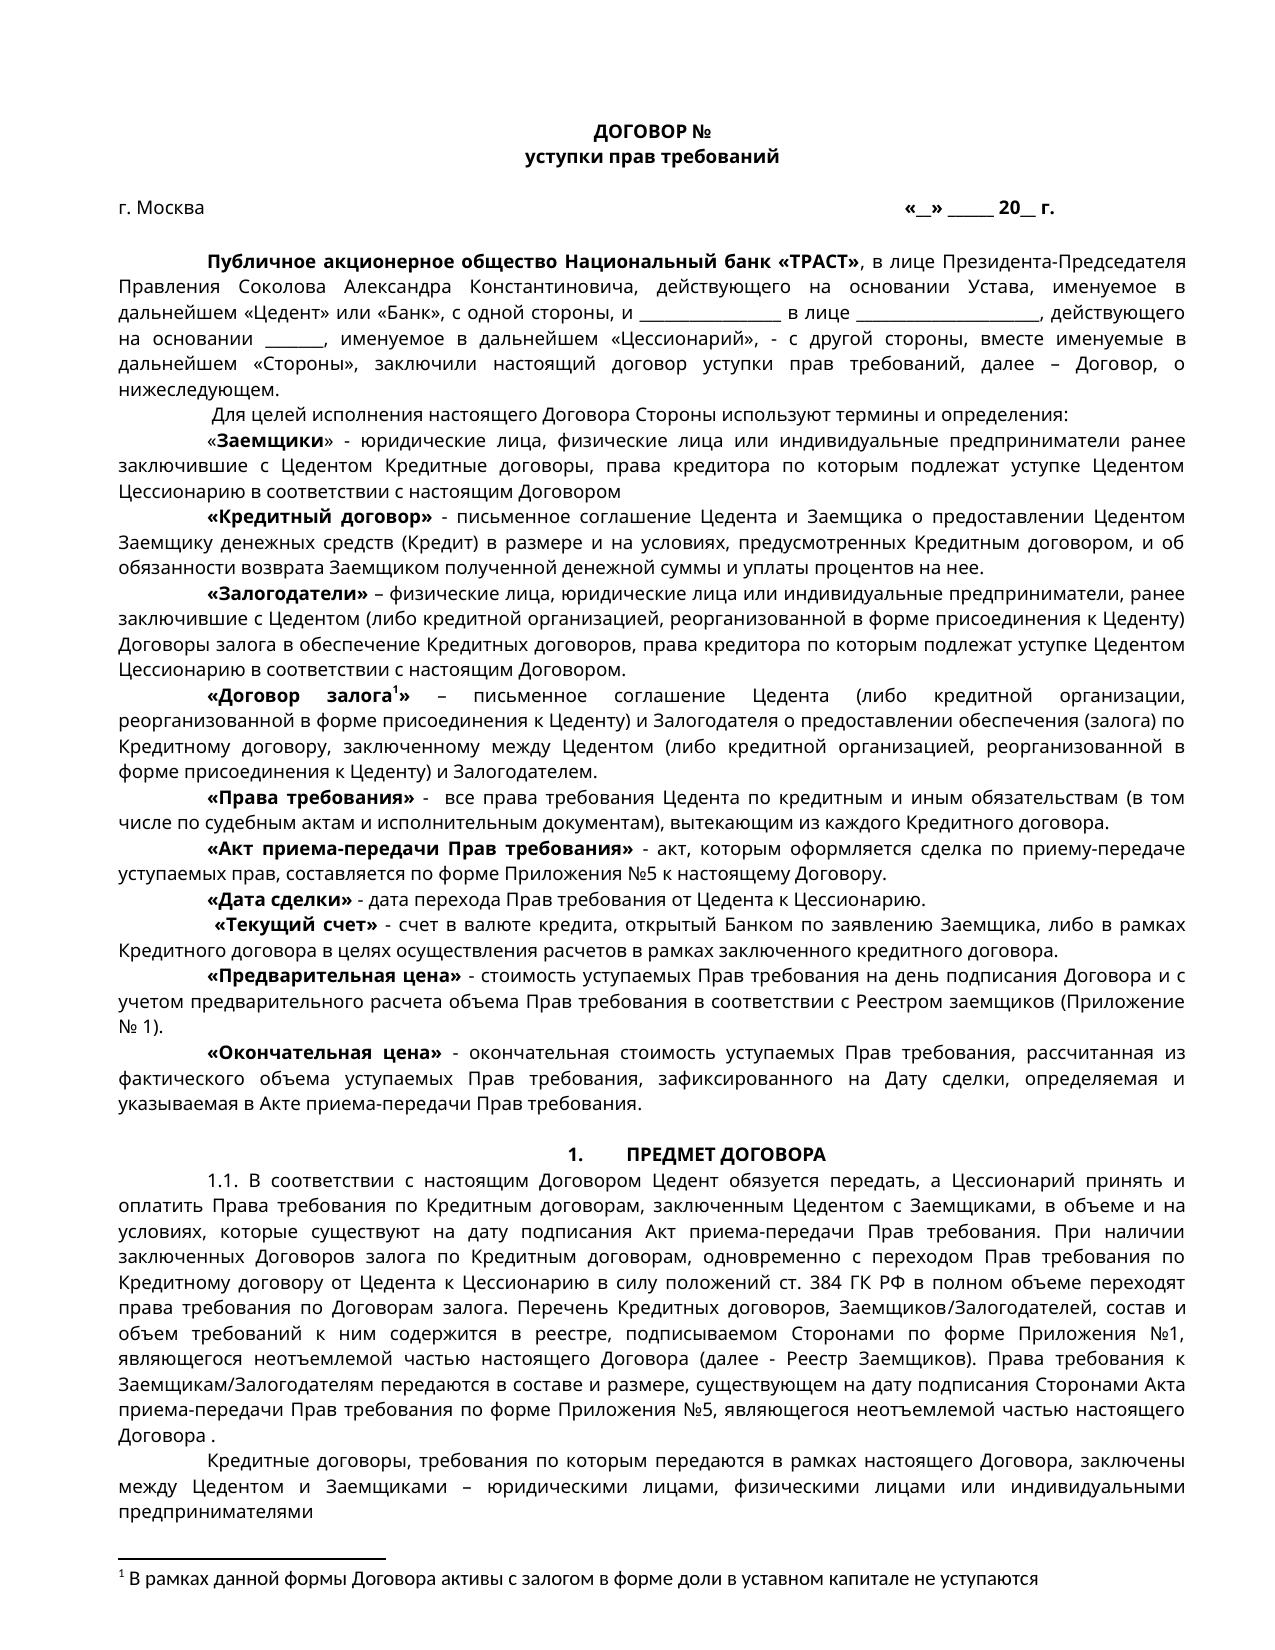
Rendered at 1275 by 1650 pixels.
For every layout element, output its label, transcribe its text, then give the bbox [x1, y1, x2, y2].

text «Залогодатели» – физические лица, юридические лица или индивидуальные предприниматели, ранее заключившие с Цедентом (либо кредитной организацией, реорганизованной в форме присоединения к Цеденту) Договоры залога в обеспечение Кредитных договоров, права кредитора по которым подлежат уступке Цедентом Цессионарию в соответствии с настоящим Договором. [118, 580, 1186, 682]
list ПРЕДМЕТ ДОГОВОРА [118, 1141, 1186, 1167]
text «Предварительная цена» - стоимость уступаемых Прав требования на день подписания Договора и с учетом предварительного расчета объема Прав требования в соответствии с Реестром заемщиков (Приложение № 1). [118, 963, 1186, 1039]
text «Договор залога» – письменное соглашение Цедента (либо кредитной организации, реорганизованной в форме присоединения к Цеденту) и Залогодателя о предоставлении обеспечения (залога) по Кредитному договору, заключенному между Цедентом (либо кредитной организацией, реорганизованной в форме присоединения к Цеденту) и Залогодателем. [118, 682, 1186, 784]
text «Дата сделки» - дата перехода Прав требования от Цедента к Цессионарию. [118, 886, 1186, 912]
text «Заемщики» - юридические лица, физические лица или индивидуальные предприниматели ранее заключившие с Цедентом Кредитные договоры, права кредитора по которым подлежат уступке Цедентом Цессионарию в соответствии с настоящим Договором [118, 427, 1186, 503]
text уступки прав требований [118, 144, 1186, 169]
text Кредитные договоры, требования по которым передаются в рамках настоящего Договора, заключены между Цедентом и Заемщиками – юридическими лицами, физическими лицами или индивидуальными предпринимателями [118, 1448, 1186, 1524]
text «Текущий счет» - счет в валюте кредита, открытый Банком по заявлению Заемщика, либо в рамках Кредитного договора в целях осуществления расчетов в рамках заключенного кредитного договора. [118, 912, 1186, 963]
text Для целей исполнения настоящего Договора Стороны используют термины и определения: [118, 401, 1186, 427]
text «Акт приема-передачи Прав требования» - акт, которым оформляется сделка по приему-передаче уступаемых прав, составляется по форме Приложения №5 к настоящему Договору. [118, 835, 1186, 886]
text ДОГОВОР № [118, 118, 1186, 144]
text «Окончательная цена» - окончательная стоимость уступаемых Прав требования, рассчитанная из фактического объема уступаемых Прав требования, зафиксированного на Дату сделки, определяемая и указываемая в Акте приема-передачи Прав требования. [118, 1039, 1186, 1116]
text «Кредитный договор» - письменное соглашение Цедента и Заемщика о предоставлении Цедентом Заемщику денежных средств (Кредит) в размере и на условиях, предусмотренных Кредитным договором, и об обязанности возврата Заемщиком полученной денежной суммы и уплаты процентов на нее. [118, 503, 1186, 580]
text Публичное акционерное общество Национальный банк «ТРАСТ», в лице Президента-Председателя Правления Соколова Александра Константиновича, действующего на основании Устава, именуемое в дальнейшем «Цедент» или «Банк», с одной стороны, и _________________ в лице ______________________, действующего на основании _______, именуемое в дальнейшем «Цессионарий», - с другой стороны, вместе именуемые в дальнейшем «Стороны», заключили настоящий договор уступки прав требований, далее – Договор, о нижеследующем. [118, 248, 1186, 401]
text 1.1. В соответствии с настоящим Договором Цедент обязуется передать, а Цессионарий принять и оплатить Права требования по Кредитным договорам, заключенным Цедентом с Заемщиками, в объеме и на условиях, которые существуют на дату подписания Акт приема-передачи Прав требования. При наличии заключенных Договоров залога по Кредитным договорам, одновременно с переходом Прав требования по Кредитному договору от Цедента к Цессионарию в силу положений ст. 384 ГК РФ в полном объеме переходят права требования по Договорам залога. Перечень Кредитных договоров, Заемщиков/Залогодателей, состав и объем требований к ним содержится в реестре, подписываемом Сторонами по форме Приложения №1, являющегося неотъемлемой частью настоящего Договора (далее - Реестр Заемщиков). Права требования к Заемщикам/Залогодателям передаются в составе и размере, существующем на дату подписания Сторонами Акта приема-передачи Прав требования по форме Приложения №5, являющегося неотъемлемой частью настоящего Договора . [118, 1167, 1186, 1448]
text «Права требования» - все права требования Цедента по кредитным и иным обязательствам (в том числе по судебным актам и исполнительным документам), вытекающим из каждого Кредитного договора. [118, 784, 1186, 835]
text г. Москва «__» ______ 20__ г. [118, 195, 1186, 248]
